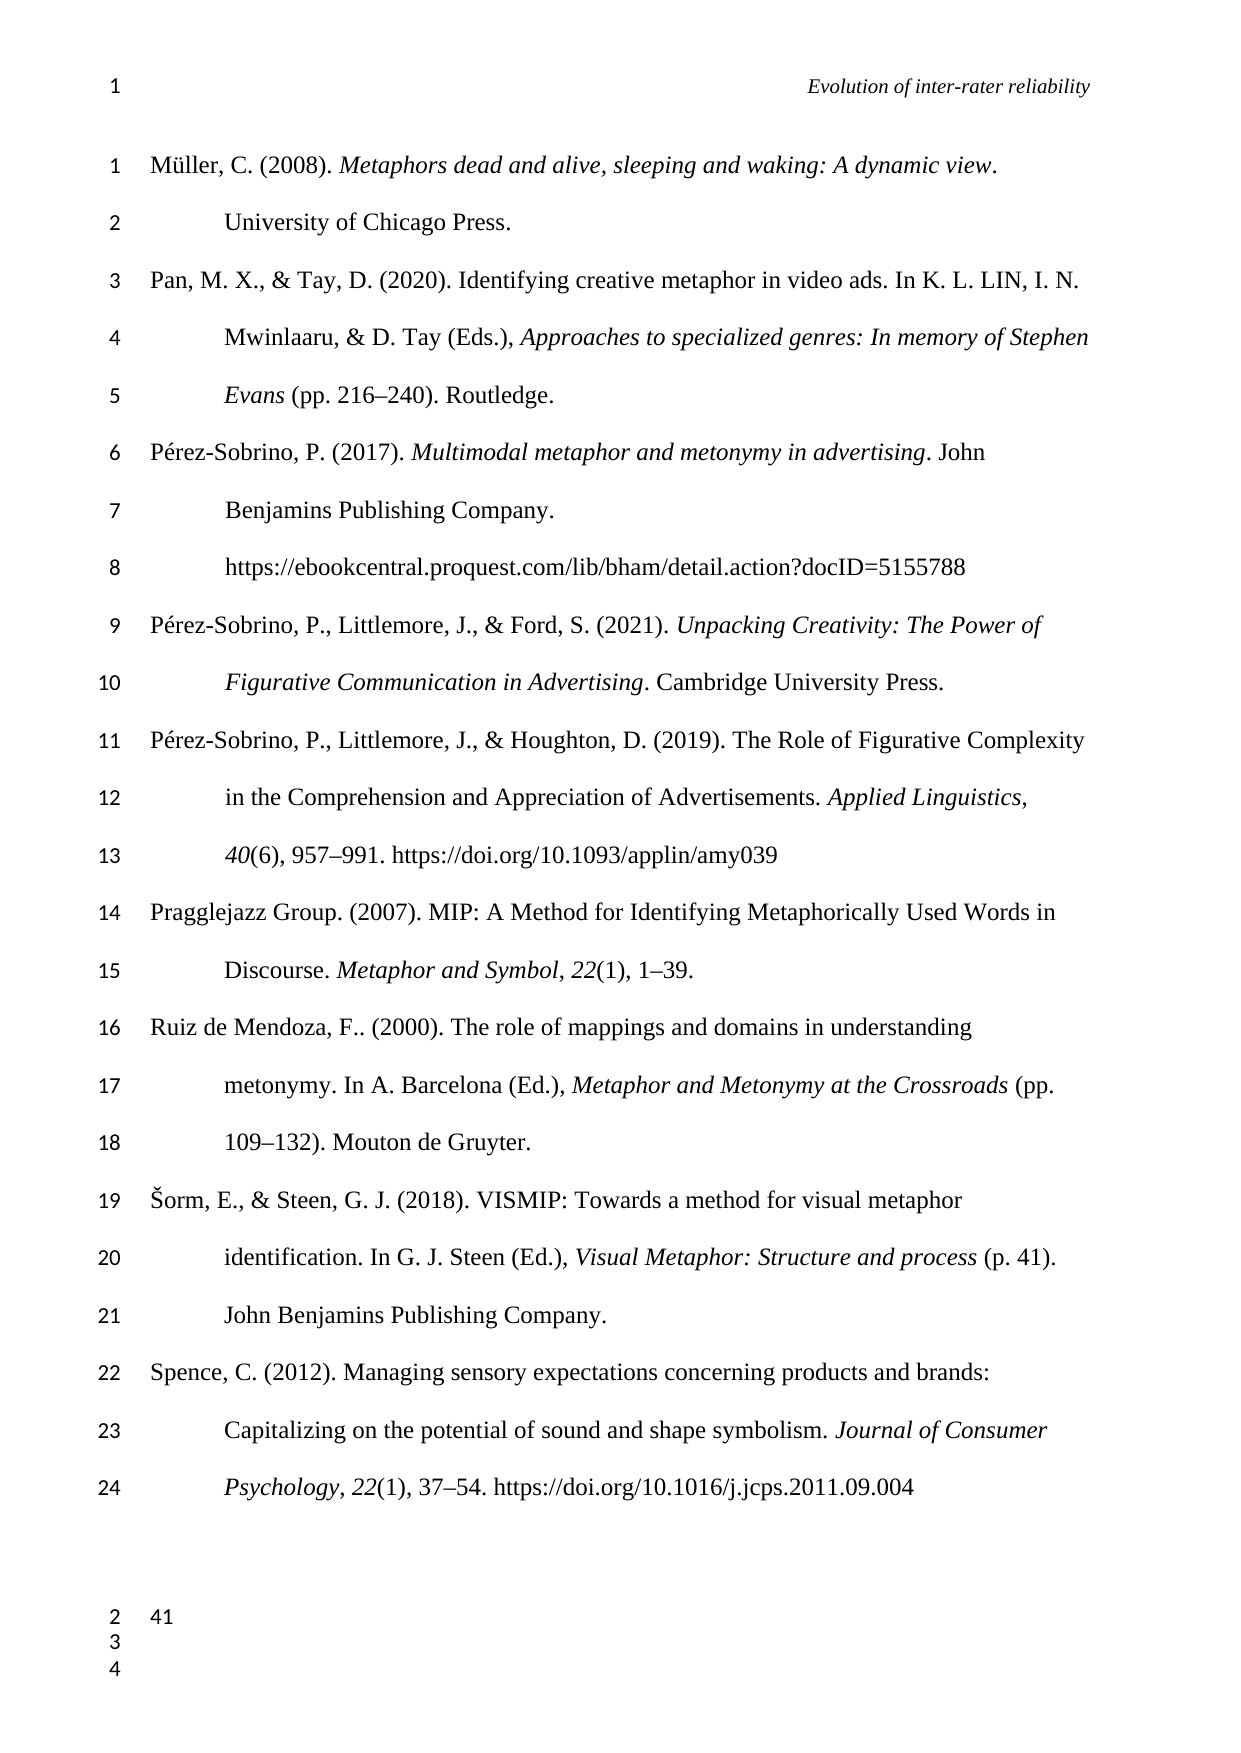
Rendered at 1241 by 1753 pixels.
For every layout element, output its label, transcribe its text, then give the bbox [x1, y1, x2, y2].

text Müller, C. (2008). Metaphors dead and alive, sleeping and waking: A dynamic view. University of Chicago Press. [150, 150, 1090, 236]
text Pérez-Sobrino, P., Littlemore, J., & Houghton, D. (2019). The Role of Figurative Complexity in the Comprehension and Appreciation of Advertisements. Applied Linguistics, 40(6), 957–991. https://doi.org/10.1093/applin/amy039 [150, 725, 1090, 869]
text Ruiz de Mendoza, F.. (2000). The role of mappings and domains in understanding metonymy. In A. Barcelona (Ed.), Metaphor and Metonymy at the Crossroads (pp. 109–132). Mouton de Gruyter. [150, 1012, 1090, 1156]
text Šorm, E., & Steen, G. J. (2018). VISMIP: Towards a method for visual metaphor identification. In G. J. Steen (Ed.), Visual Metaphor: Structure and process (p. 41). John Benjamins Publishing Company. [150, 1185, 1090, 1329]
text Pan, M. X., & Tay, D. (2020). Identifying creative metaphor in video ads. In K. L. LIN, I. N. Mwinlaaru, & D. Tay (Eds.), Approaches to specialized genres: In memory of Stephen Evans (pp. 216–240). Routledge. [150, 265, 1090, 409]
text Pérez-Sobrino, P., Littlemore, J., & Ford, S. (2021). Unpacking Creativity: The Power of Figurative Communication in Advertising. Cambridge University Press. [150, 610, 1090, 696]
text Pragglejazz Group. (2007). MIP: A Method for Identifying Metaphorically Used Words in Discourse. Metaphor and Symbol, 22(1), 1–39. [150, 897, 1090, 984]
text Pérez-Sobrino, P. (2017). Multimodal metaphor and metonymy in advertising. John Benjamins Publishing Company. https://ebookcentral.proquest.com/lib/bham/detail.action?docID=5155788 [150, 437, 1090, 581]
text Spence, C. (2012). Managing sensory expectations concerning products and brands: Capitalizing on the potential of sound and shape symbolism. Journal of Consumer Psychology, 22(1), 37–54. https://doi.org/10.1016/j.jcps.2011.09.004 [150, 1357, 1090, 1501]
